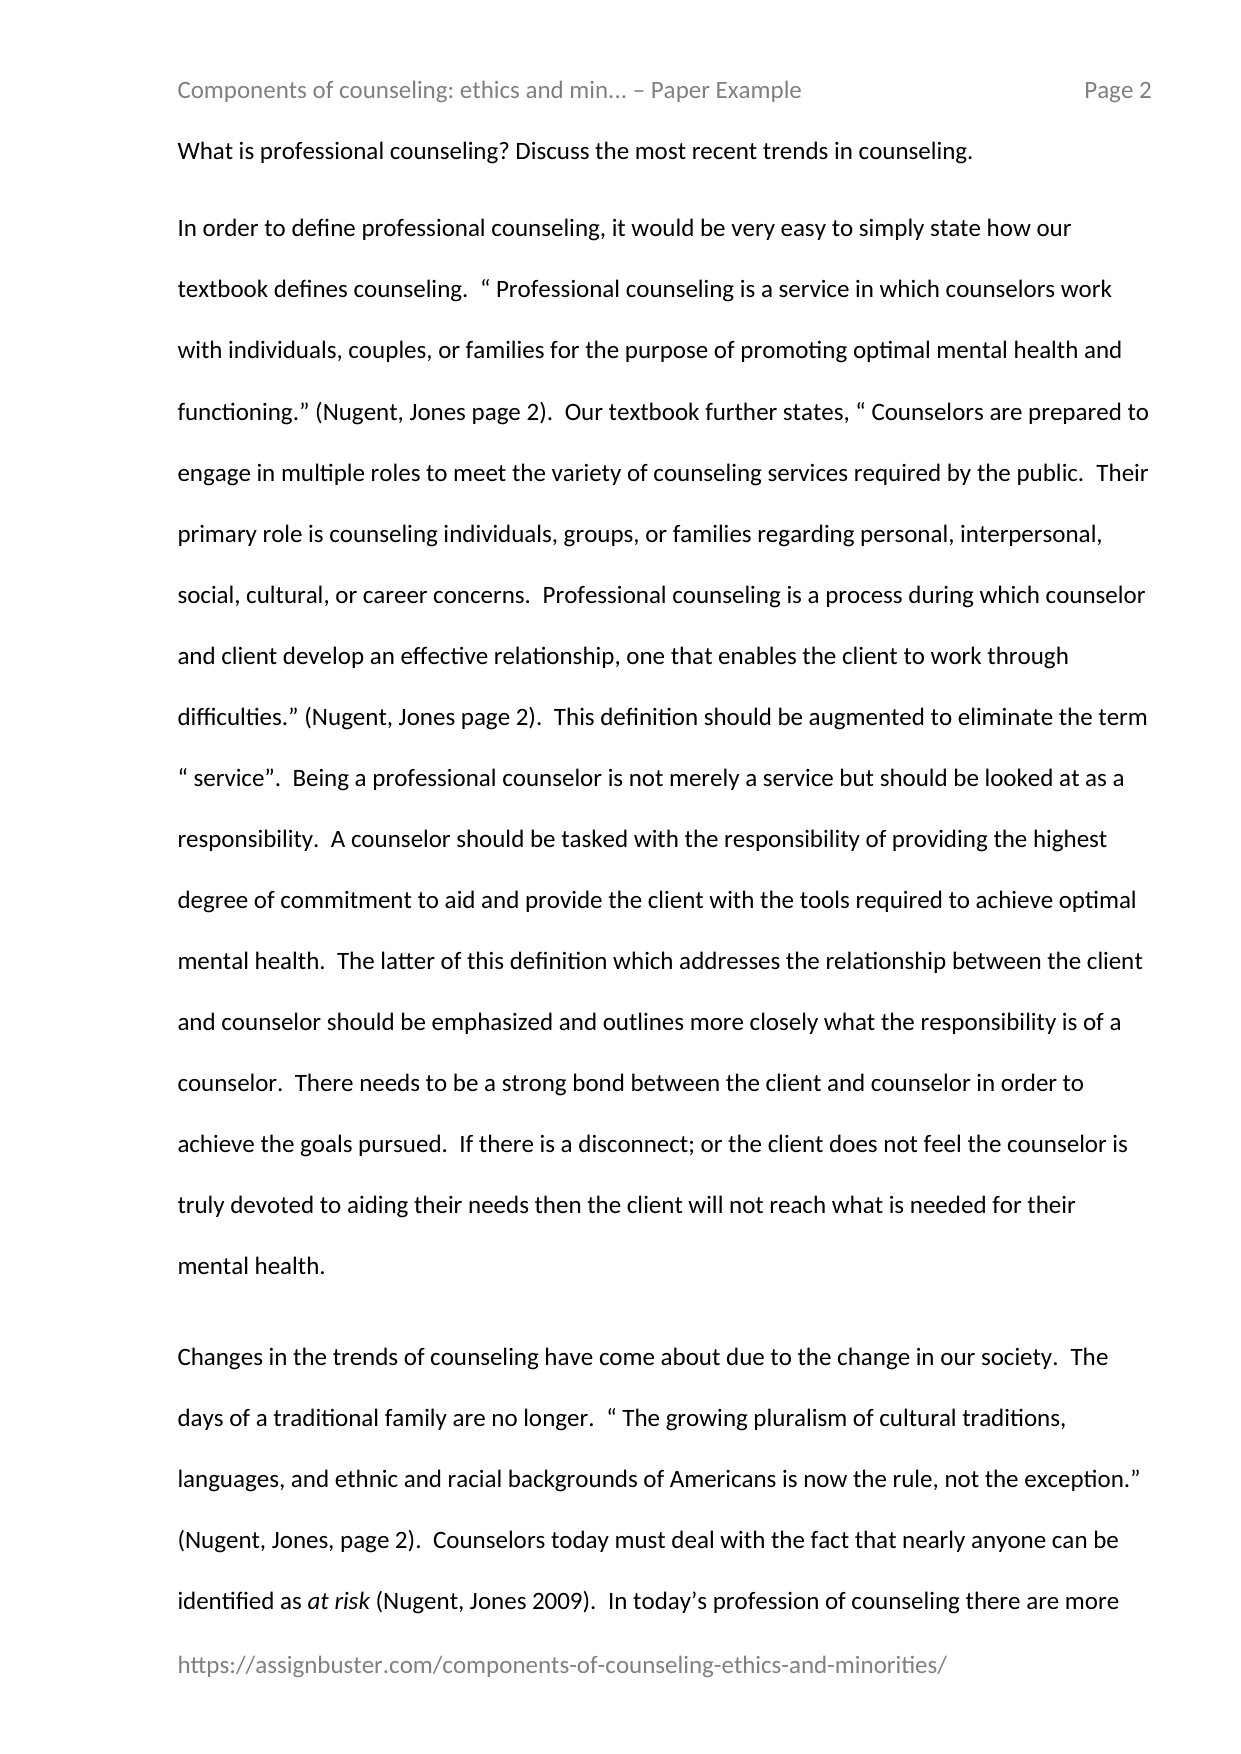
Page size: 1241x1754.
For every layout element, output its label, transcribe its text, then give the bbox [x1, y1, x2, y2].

text What is professional counseling? Discuss the most recent trends in counseling. [177, 135, 1152, 165]
text In order to define professional counseling, it would be very easy to simply state how our textbook defines counseling. “ Professional counseling is a service in which counselors work with individuals, couples, or families for the purpose of promoting optimal mental health and functioning.” (Nugent, Jones page 2). Our textbook further states, “ Counselors are prepared to engage in multiple roles to meet the variety of counseling services required by the public. Their primary role is counseling individuals, groups, or families regarding personal, interpersonal, social, cultural, or career concerns. Professional counseling is a process during which counselor and client develop an effective relationship, one that enables the client to work through difficulties.” (Nugent, Jones page 2). This definition should be augmented to eliminate the term “ service”. Being a professional counselor is not merely a service but should be looked at as a responsibility. A counselor should be tasked with the responsibility of providing the highest degree of commitment to aid and provide the client with the tools required to achieve optimal mental health. The latter of this definition which addresses the relationship between the client and counselor should be emphasized and outlines more closely what the responsibility is of a counselor. There needs to be a strong bond between the client and counselor in order to achieve the goals pursued. If there is a disconnect; or the client does not feel the counselor is truly devoted to aiding their needs then the client will not reach what is needed for their mental health. [177, 212, 1152, 1281]
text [177, 1341, 1152, 1615]
